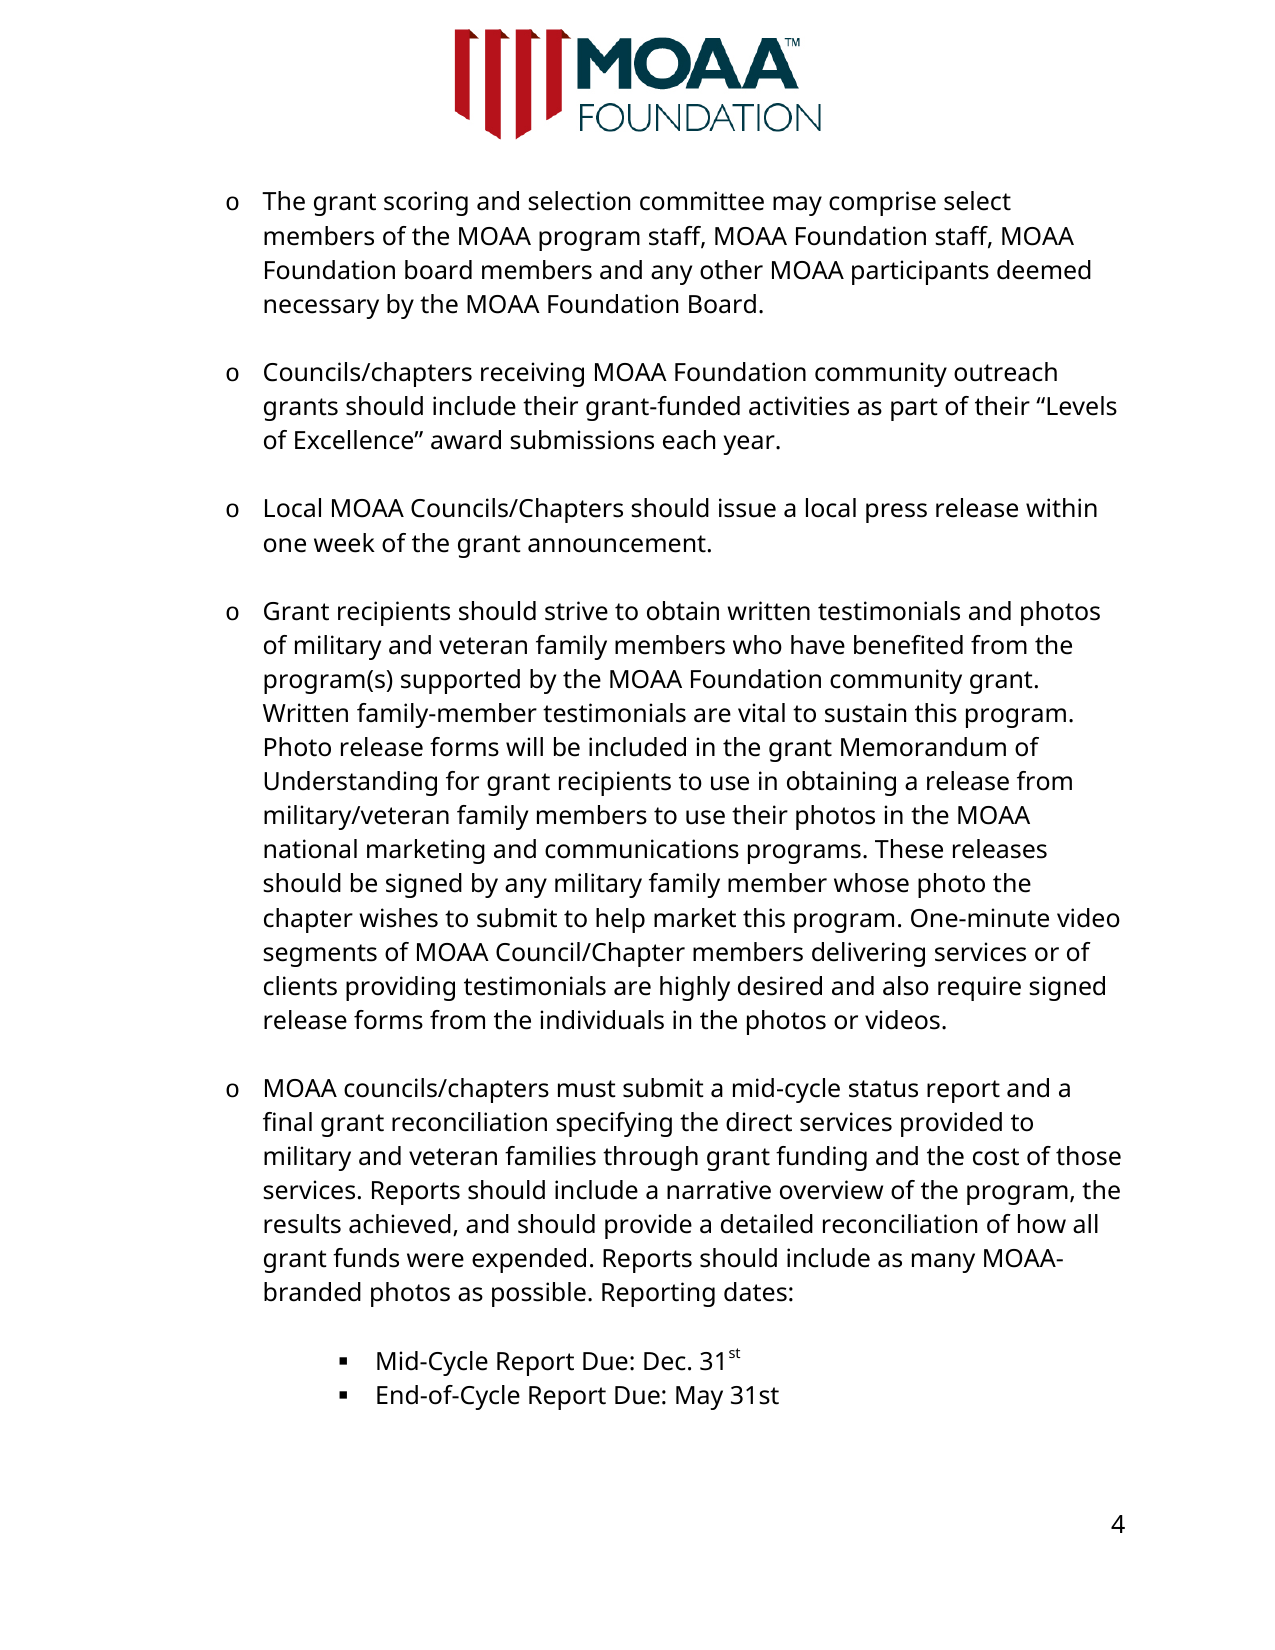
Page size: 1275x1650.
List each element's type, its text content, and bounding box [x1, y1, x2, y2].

list Councils/chapters receiving MOAA Foundation community outreach grants should include their grant-funded activities as part of their “Levels of Excellence” award submissions each year. [225, 354, 1125, 457]
list Mid-Cycle Report Due: Dec. 31st [337, 1343, 1125, 1377]
list Local MOAA Councils/Chapters should issue a local press release within one week of the grant announcement. [225, 491, 1125, 559]
list Grant recipients should strive to obtain written testimonials and photos of military and veteran family members who have benefited from the program(s) supported by the MOAA Foundation community grant. Written family-member testimonials are vital to sustain this program. Photo release forms will be included in the grant Memorandum of Understanding for grant recipients to use in obtaining a release from military/veteran family members to use their photos in the MOAA national marketing and communications programs. These releases should be signed by any military family member whose photo the chapter wishes to submit to help market this program. One-minute video segments of MOAA Council/Chapter members delivering services or of clients providing testimonials are highly desired and also require signed release forms from the individuals in the photos or videos. [225, 593, 1125, 1036]
list MOAA councils/chapters must submit a mid-cycle status report and a final grant reconciliation specifying the direct services provided to military and veteran families through grant funding and the cost of those services. Reports should include a narrative overview of the program, the results achieved, and should provide a detailed reconciliation of how all grant funds were expended. Reports should include as many MOAA-branded photos as possible. Reporting dates: [225, 1071, 1125, 1309]
picture [454, 29, 824, 140]
list The grant scoring and selection committee may comprise select members of the MOAA program staff, MOAA Foundation staff, MOAA Foundation board members and any other MOAA participants deemed necessary by the MOAA Foundation Board. [225, 184, 1125, 321]
list End-of-Cycle Report Due: May 31st [337, 1377, 1125, 1411]
